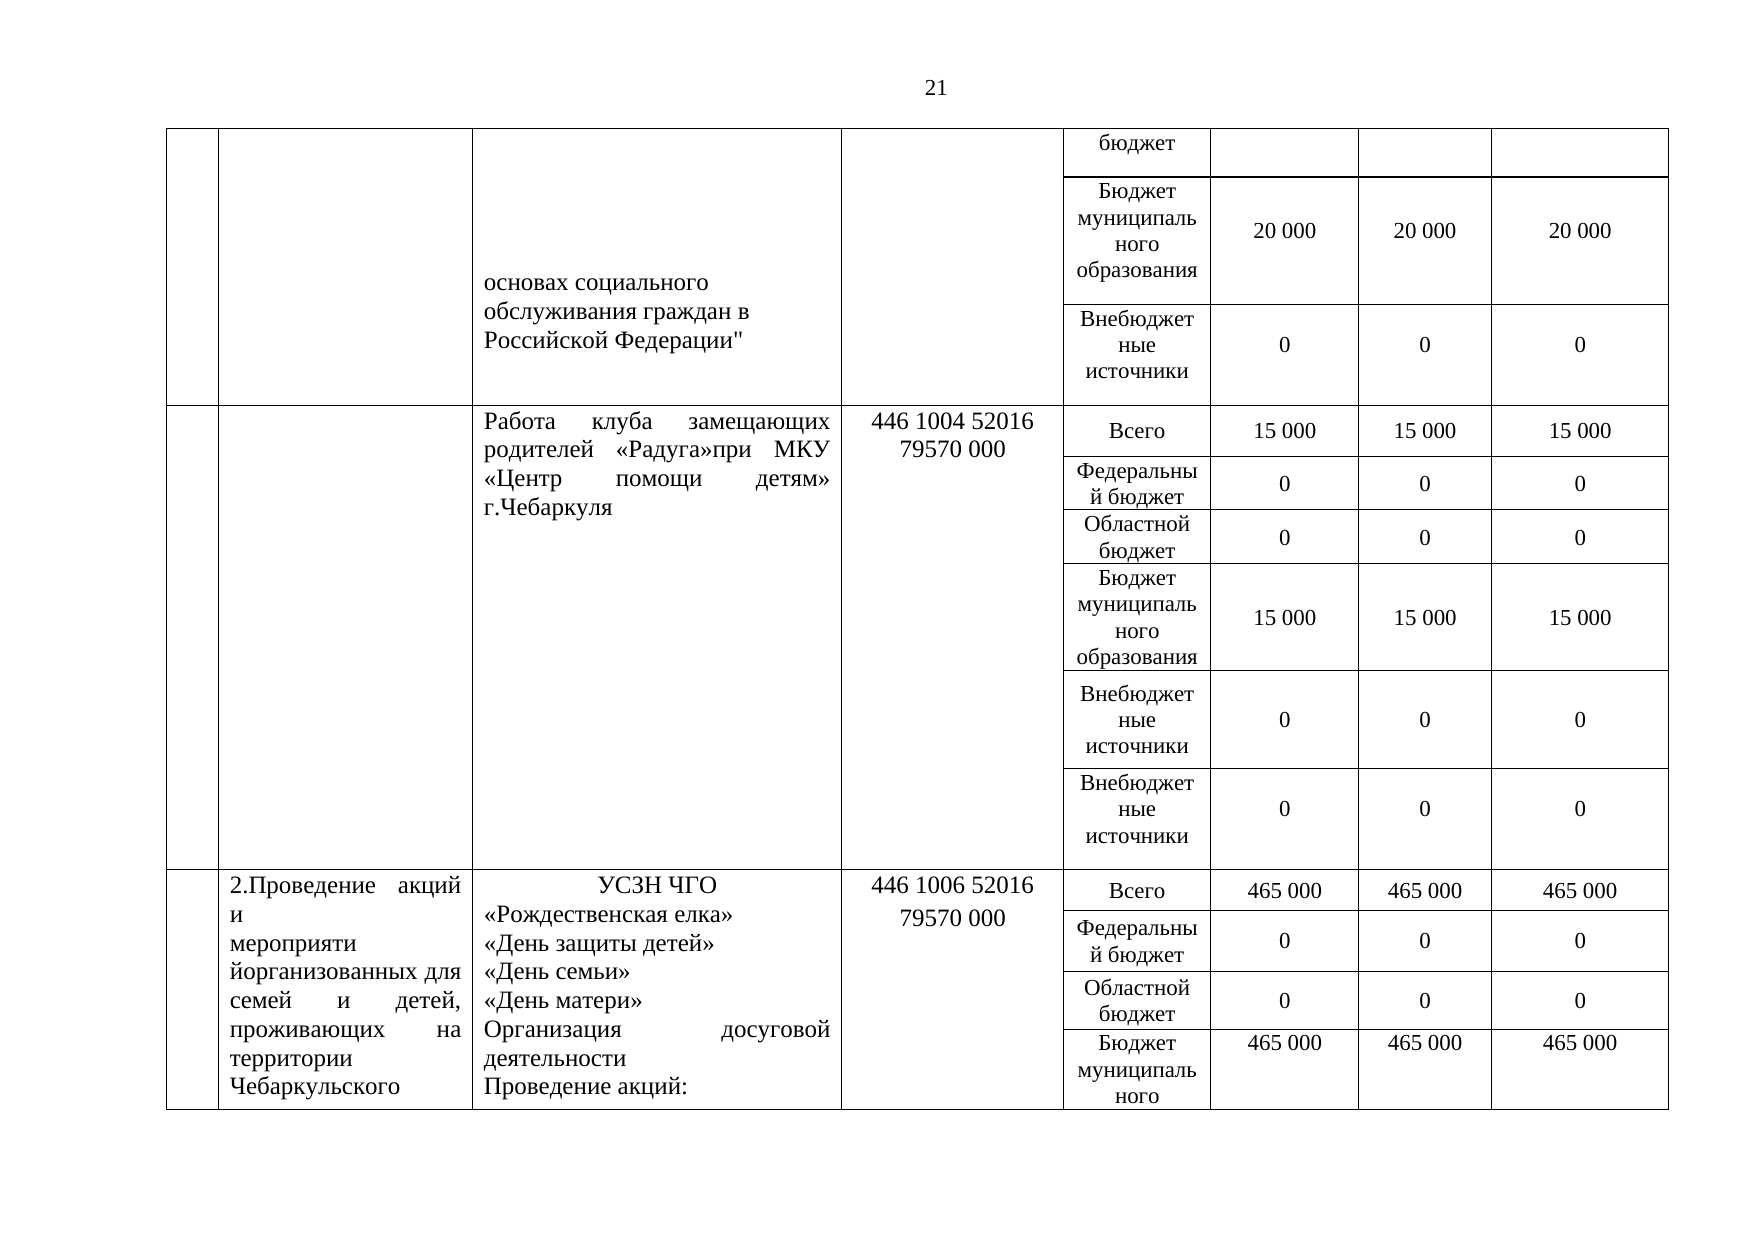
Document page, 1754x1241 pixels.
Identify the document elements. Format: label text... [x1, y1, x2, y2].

table_cell 465 000 [1359, 1030, 1491, 1108]
table_cell Бюджет муниципального образования [1064, 564, 1210, 669]
table_cell 0 [1492, 457, 1668, 509]
table_cell УСЗН ЧГО «Рождественская елка» «День защиты детей» «День семьи» «День матери» Организация досуговой деятельности Проведение акций: «Собери ребенка в школу» «Новогодний подарок – каждому ребенку» Подарим новый год детям; [473, 870, 841, 1108]
table_cell 20 000 [1492, 178, 1668, 304]
table_cell 465 000 [1211, 870, 1358, 909]
table_cell 20 000 [1211, 178, 1358, 304]
table_cell Всего [1064, 406, 1210, 456]
table_cell 15 000 [1492, 406, 1668, 456]
table_cell Областной бюджет [1064, 129, 1210, 176]
table_cell Бюджет муниципального образования [1064, 178, 1210, 304]
table_cell 0 [1211, 911, 1358, 971]
table_cell 0 [1211, 769, 1358, 869]
table_cell 2.Проведение акций и мероприятийорганизованных для семей и детей, проживающих на территории Чебаркульского городского округа; [219, 870, 472, 1108]
table_cell 0 [1492, 129, 1668, 176]
table_cell 0 [1492, 911, 1668, 971]
table_cell 0 [1359, 457, 1491, 509]
table_cell Федеральный бюджет [1064, 457, 1210, 509]
table_cell 465 000 [1359, 870, 1491, 909]
table_cell Внебюджетные источники [1064, 671, 1210, 768]
table_cell 465 000 [1211, 1030, 1358, 1108]
table_cell 15 000 [1211, 406, 1358, 456]
table_cell 0 [1359, 510, 1491, 563]
table_cell 0 [1359, 769, 1491, 869]
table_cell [1064, 1030, 1210, 1108]
table_cell 0 [1211, 510, 1358, 563]
table_cell Областной бюджет [1064, 972, 1210, 1028]
table_cell 0 [1211, 671, 1358, 768]
table_cell 0 [1492, 769, 1668, 869]
table_cell 0 [1211, 305, 1358, 405]
table_cell 0 [1359, 129, 1491, 176]
table_cell 0 [1492, 671, 1668, 768]
table_cell Областной бюджет [1064, 510, 1210, 563]
table_cell 15 000 [1359, 406, 1491, 456]
table_cell 20 000 [1359, 178, 1491, 304]
table_cell [219, 406, 472, 869]
table_cell 0 [1359, 911, 1491, 971]
table_cell 15 000 [1211, 564, 1358, 669]
table_cell Всего [1064, 870, 1210, 909]
table_cell 0 [1492, 972, 1668, 1028]
table_cell 446 1004 52016 79570 000 [842, 406, 1063, 869]
table_cell [167, 870, 218, 1108]
table_cell 0 [1359, 305, 1491, 405]
table_cell 15 000 [1492, 564, 1668, 669]
table_cell 0 [1211, 129, 1358, 176]
table_cell Федеральный бюджет [1064, 911, 1210, 971]
table_cell 0 [1492, 305, 1668, 405]
table_cell 0 [1211, 457, 1358, 509]
table_cell [167, 406, 218, 869]
table_cell 0 [1359, 972, 1491, 1028]
table_cell 15 000 [1359, 564, 1491, 669]
table_cell 0 [1492, 510, 1668, 563]
table_cell Работа клуба замещающих родителей «Радуга»при МКУ «Центр помощи детям» г.Чебаркуля [473, 406, 841, 869]
table_cell 0 [1211, 972, 1358, 1028]
table_cell 465 000 [1492, 1030, 1668, 1108]
table_cell Внебюджетные источники [1064, 769, 1210, 869]
table_cell 0 [1359, 671, 1491, 768]
table_cell Внебюджетные источники [1064, 305, 1210, 405]
table_cell 465 000 [1492, 870, 1668, 909]
table_cell 446 1006 52016 79570 000 [842, 870, 1063, 1108]
